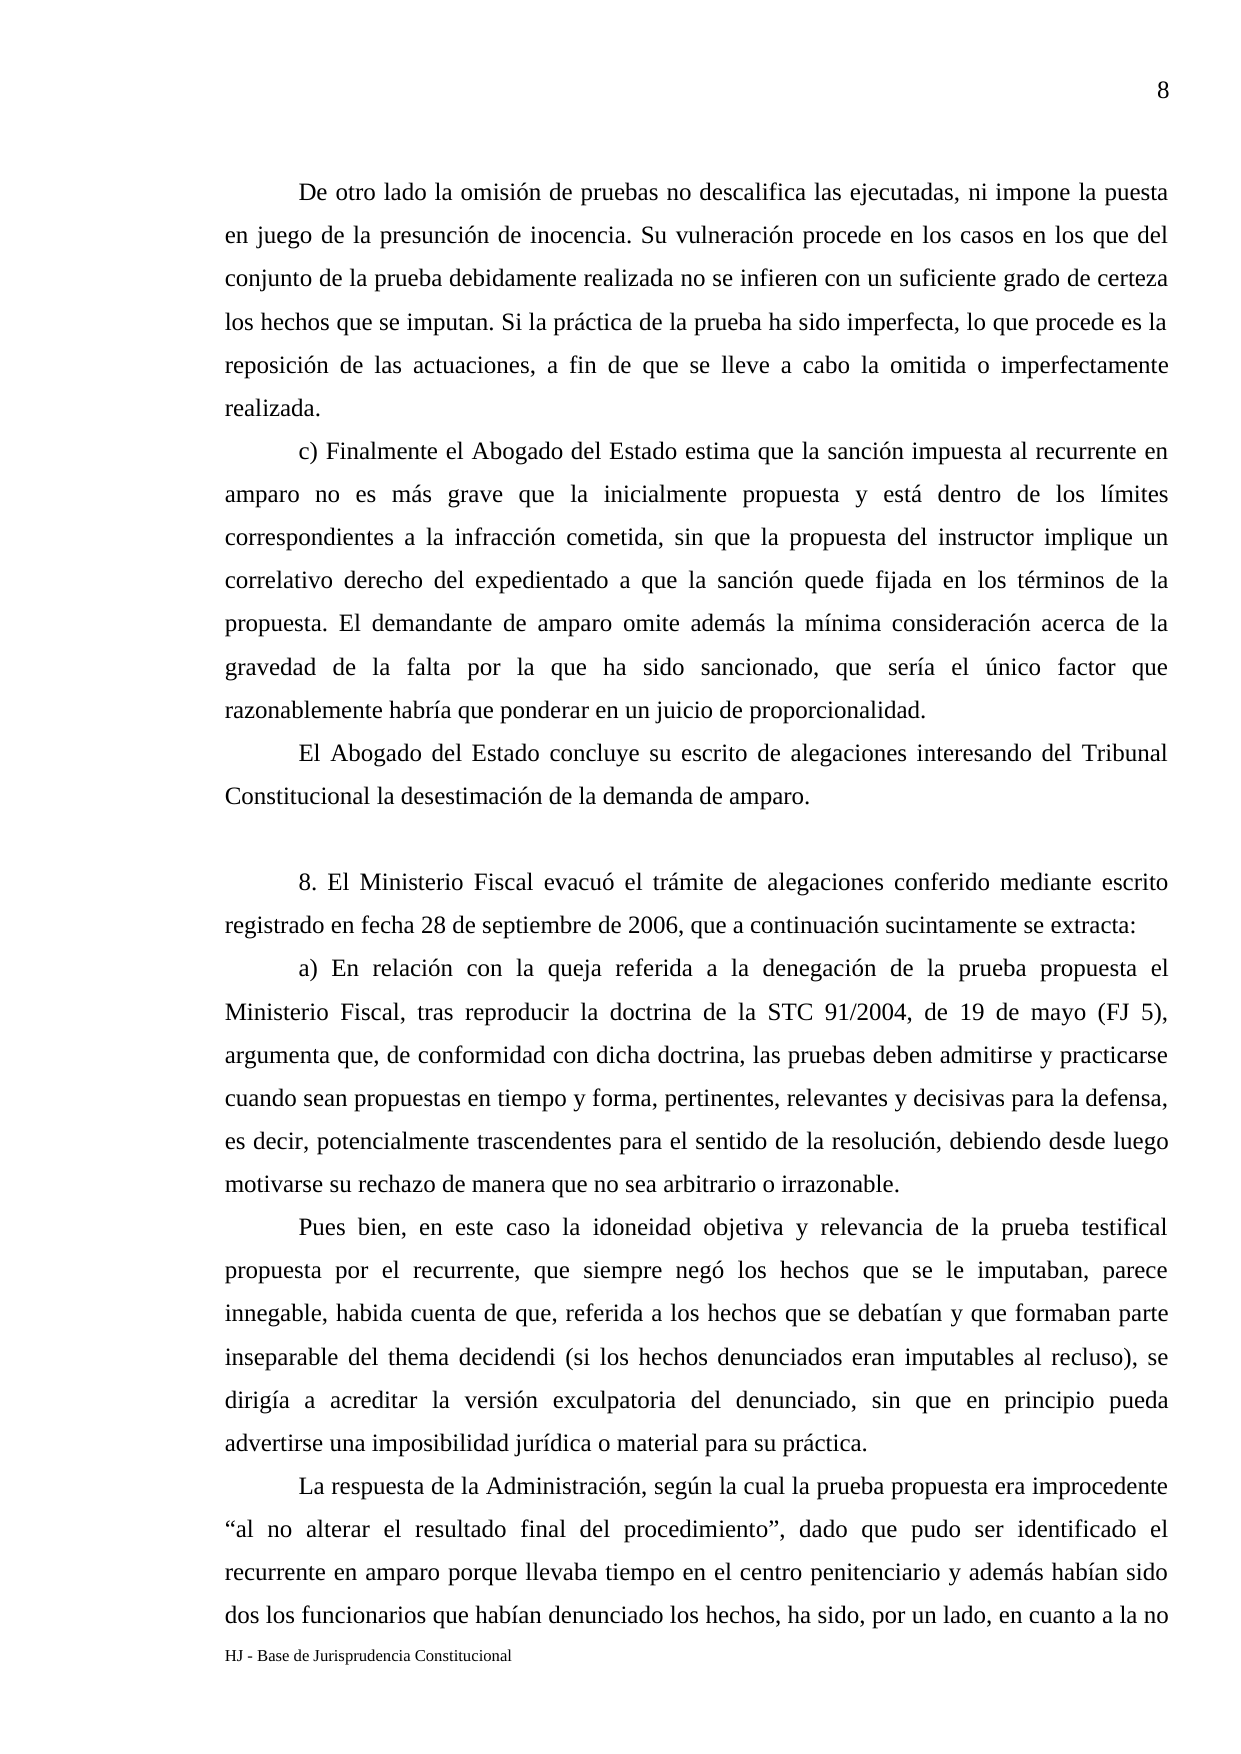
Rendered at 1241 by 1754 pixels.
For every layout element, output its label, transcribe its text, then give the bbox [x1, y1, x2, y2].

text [224, 1471, 1169, 1629]
text Pues bien, en este caso la idoneidad objetiva y relevancia de la prueba testifical propuesta por el recurrente, que siempre negó los hechos que se le imputaban, parece innegable, habida cuenta de que, referida a los hechos que se debatían y que formaban parte inseparable del thema decidendi (si los hechos denunciados eran imputables al recluso), se dirigía a acreditar la versión exculpatoria del denunciado, sin que en principio pueda advertirse una imposibilidad jurídica o material para su práctica. [224, 1212, 1169, 1457]
text a) En relación con la queja referida a la denegación de la prueba propuesta el Ministerio Fiscal, tras reproducir la doctrina de la STC 91/2004, de 19 de mayo (FJ 5), argumenta que, de conformidad con dicha doctrina, las pruebas deben admitirse y practicarse cuando sean propuestas en tiempo y forma, pertinentes, relevantes y decisivas para la defensa, es decir, potencialmente trascendentes para el sentido de la resolución, debiendo desde luego motivarse su rechazo de manera que no sea arbitrario o irrazonable. [224, 953, 1169, 1198]
text El Abogado del Estado concluye su escrito de alegaciones interesando del Tribunal Constitucional la desestimación de la demanda de amparo. [224, 738, 1169, 810]
text c) Finalmente el Abogado del Estado estima que la sanción impuesta al recurrente en amparo no es más grave que la inicialmente propuesta y está dentro de los límites correspondientes a la infracción cometida, sin que la propuesta del instructor implique un correlativo derecho del expedientado a que la sanción quede fijada en los términos de la propuesta. El demandante de amparo omite además la mínima consideración acerca de la gravedad de la falta por la que ha sido sancionado, que sería el único factor que razonablemente habría que ponderar en un juicio de proporcionalidad. [224, 436, 1169, 723]
text 8. El Ministerio Fiscal evacuó el trámite de alegaciones conferido mediante escrito registrado en fecha 28 de septiembre de 2006, que a continuación sucintamente se extracta: [224, 867, 1169, 939]
text De otro lado la omisión de pruebas no descalifica las ejecutadas, ni impone la puesta en juego de la presunción de inocencia. Su vulneración procede en los casos en los que del conjunto de la prueba debidamente realizada no se infieren con un suficiente grado de certeza los hechos que se imputan. Si la práctica de la prueba ha sido imperfecta, lo que procede es la reposición de las actuaciones, a fin de que se lleve a cabo la omitida o imperfectamente realizada. [224, 177, 1169, 422]
